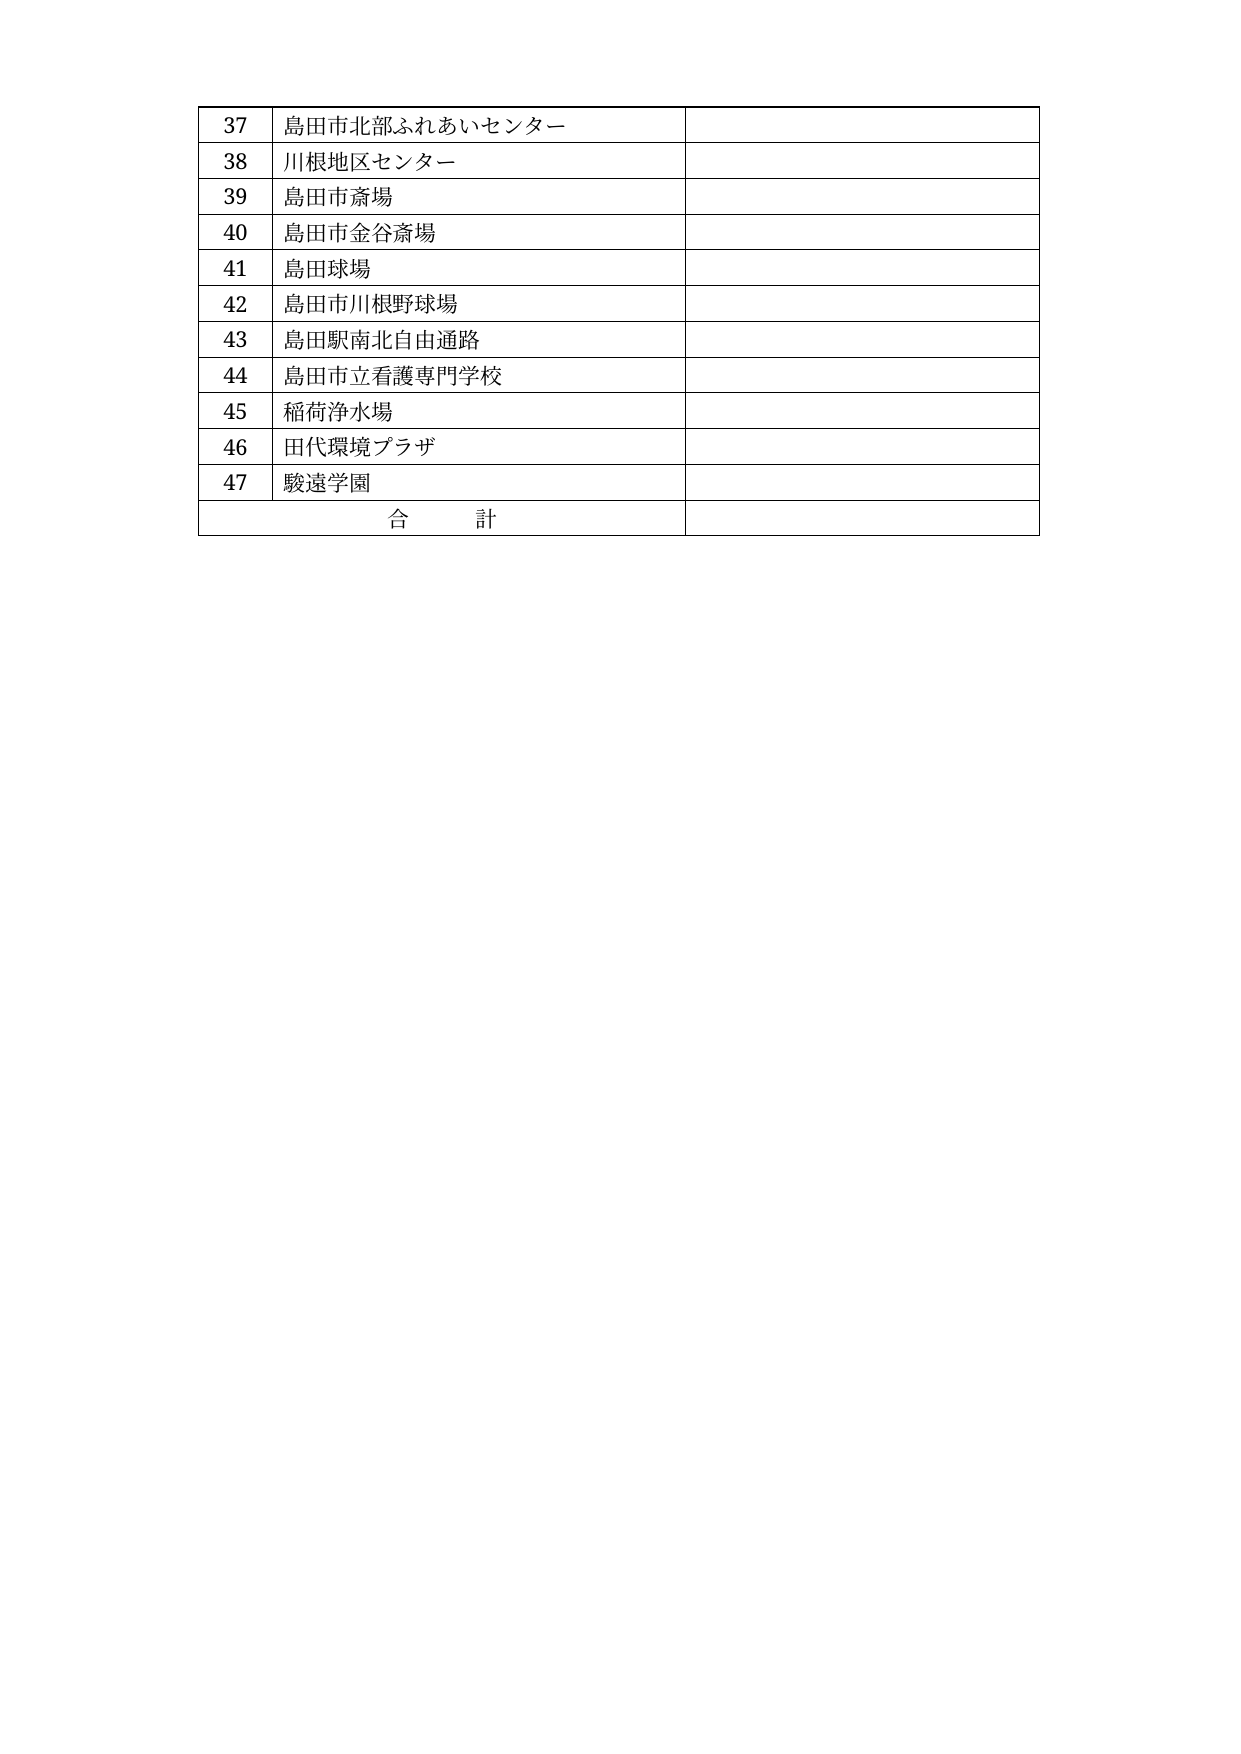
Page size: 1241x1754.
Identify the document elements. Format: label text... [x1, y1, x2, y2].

table_cell 島田駅南北自由通路 [273, 322, 685, 357]
table_cell 島田市金谷斎場 [273, 215, 685, 249]
table_cell [686, 179, 1039, 214]
table_cell 稲荷浄水場 [273, 393, 685, 428]
table_cell [686, 215, 1039, 249]
table_cell 田代環境プラザ [273, 429, 685, 464]
table_cell 43 [199, 322, 272, 357]
table_cell [686, 393, 1039, 428]
table_cell 川根地区センター [273, 143, 685, 178]
table_cell [686, 465, 1039, 499]
table_cell 47 [199, 465, 272, 499]
table_cell 42 [199, 286, 272, 321]
table_cell 合 計 [199, 501, 685, 535]
table_cell 40 [199, 215, 272, 249]
table_cell [686, 250, 1039, 285]
table_cell [686, 143, 1039, 178]
table_cell 46 [199, 429, 272, 464]
table_cell 44 [199, 358, 272, 392]
table_cell 駿遠学園 [273, 465, 685, 499]
table_cell 島田球場 [273, 250, 685, 285]
table_cell [686, 429, 1039, 464]
table_cell 島田市立看護専門学校 [273, 358, 685, 392]
table_cell 37 [199, 108, 272, 142]
table_cell 島田市北部ふれあいセンター [273, 108, 685, 142]
table_cell 45 [199, 393, 272, 428]
table_cell [686, 501, 1039, 535]
table_cell 41 [199, 250, 272, 285]
table_cell 38 [199, 143, 272, 178]
table_cell [686, 108, 1039, 142]
table_cell 島田市斎場 [273, 179, 685, 214]
table_cell [686, 358, 1039, 392]
table_cell [686, 286, 1039, 321]
table_cell 島田市川根野球場 [273, 286, 685, 321]
table_cell 39 [199, 179, 272, 214]
table_cell [686, 322, 1039, 357]
